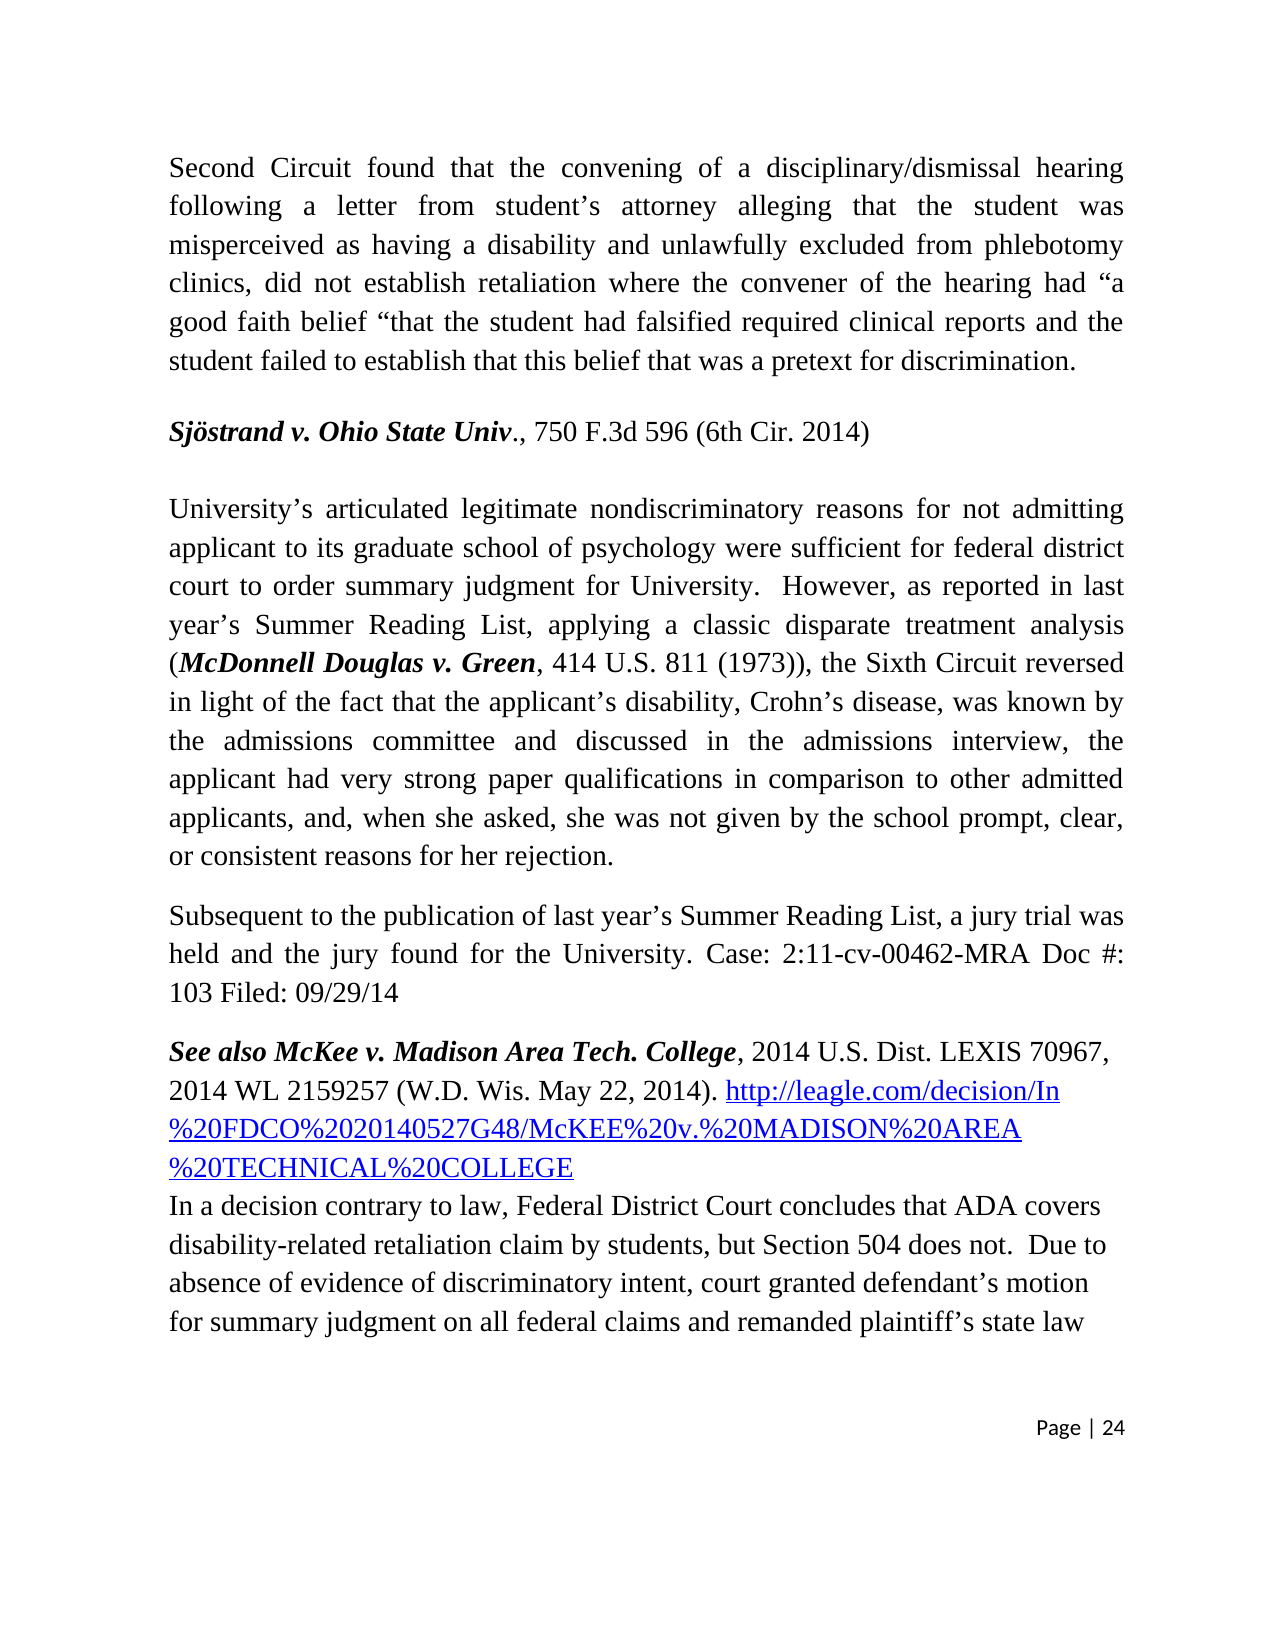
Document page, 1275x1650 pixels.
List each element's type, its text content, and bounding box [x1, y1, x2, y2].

list Second Circuit found that the convening of a disciplinary/dismissal hearing following a letter from student’s attorney alleging that the student was misperceived as having a disability and unlawfully excluded from phlebotomy clinics, did not establish retaliation where the convener of the hearing had “a good faith belief “that the student had falsified required clinical reports and the student failed to establish that this belief that was a pretext for discrimination. [169, 150, 1125, 376]
text See also McKee v. Madison Area Tech. College, 2014 U.S. Dist. LEXIS 70967, 2014 WL 2159257 (W.D. Wis. May 22, 2014). http://leagle.com/decision/In%20FDCO%2020140527G48/McKEE%20v.%20MADISON%20AREA%20TECHNICAL%20COLLEGE [169, 1034, 1125, 1183]
text Subsequent to the publication of last year’s Summer Reading List, a jury trial was held and the jury found for the University. Case: 2:11-cv-00462-MRA Doc #: 103 Filed: 09/29/14 [169, 898, 1125, 1008]
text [169, 1188, 1125, 1337]
text Sjöstrand v. Ohio State Univ., 750 F.3d 596 (6th Cir. 2014) [169, 414, 1125, 448]
text University’s articulated legitimate nondiscriminatory reasons for not admitting applicant to its graduate school of psychology were sufficient for federal district court to order summary judgment for University. However, as reported in last year’s Summer Reading List, applying a classic disparate treatment analysis (McDonnell Douglas v. Green, 414 U.S. 811 (1973)), the Sixth Circuit reversed in light of the fact that the applicant’s disability, Crohn’s disease, was known by the admissions committee and discussed in the admissions interview, the applicant had very strong paper qualifications in comparison to other admitted applicants, and, when she asked, she was not given by the school prompt, clear, or consistent reasons for her rejection. [169, 491, 1125, 872]
